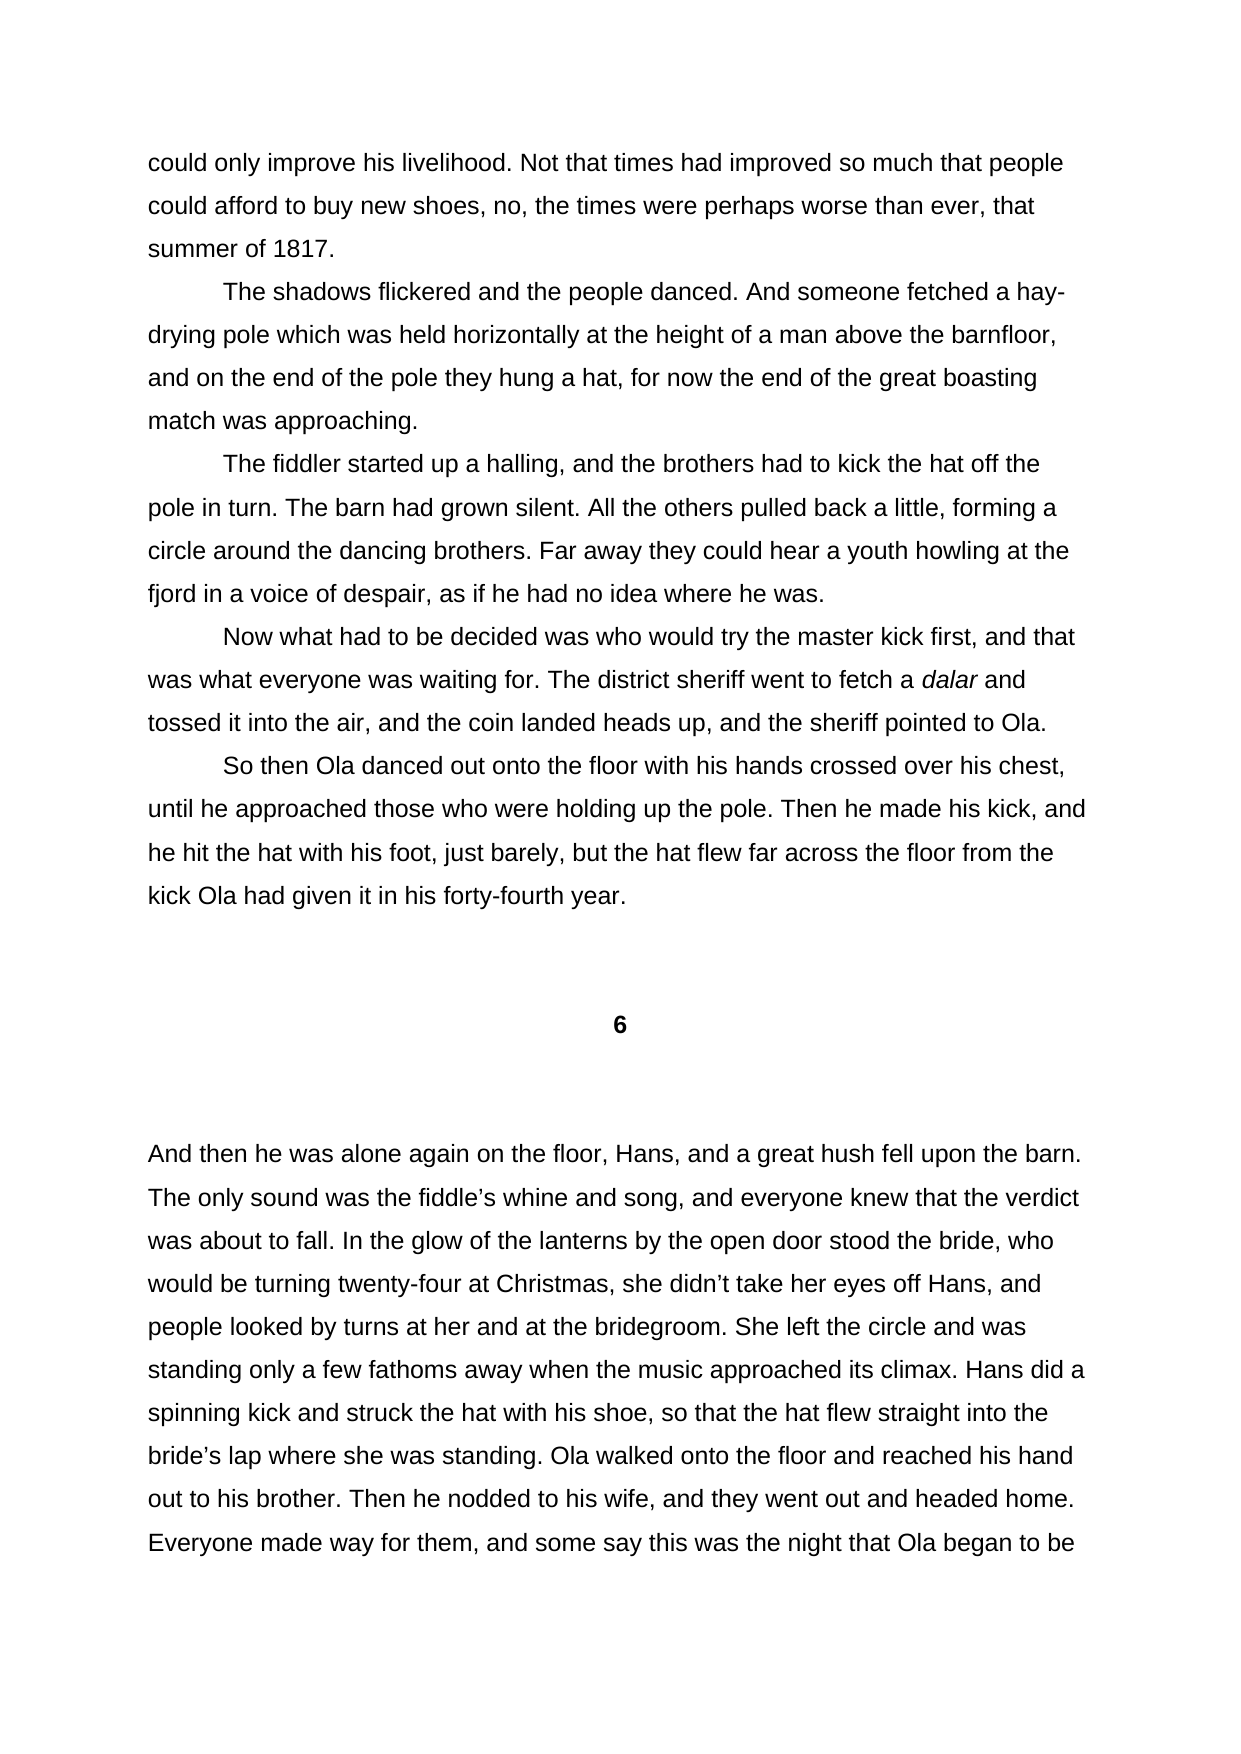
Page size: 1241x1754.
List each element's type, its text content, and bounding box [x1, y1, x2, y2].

text The shadows flickered and the people danced. And someone fetched a hay-drying pole which was held horizontally at the height of a man above the barnfloor, and on the end of the pole they hung a hat, for now the end of the great boasting match was approaching. [148, 277, 1093, 435]
text 6 [148, 1010, 1093, 1039]
text So then Ola danced out onto the floor with his hands crossed over his chest, until he approached those who were holding up the pole. Then he made his kick, and he hit the hat with his foot, just barely, but the hat flew far across the floor from the kick Ola had given it in his forty-fourth year. [148, 751, 1093, 909]
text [148, 1139, 1093, 1556]
text The fiddler started up a halling, and the brothers had to kick the hat off the pole in turn. The barn had grown silent. All the others pulled back a little, forming a circle around the dancing brothers. Far away they could hear a youth howling at the fjord in a voice of despair, as if he had no idea where he was. [148, 449, 1093, 608]
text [148, 148, 1093, 263]
text Now what had to be decided was who would try the master kick first, and that was what everyone was waiting for. The district sheriff went to fetch a dalar and tossed it into the air, and the coin landed heads up, and the sheriff pointed to Ola. [148, 622, 1093, 737]
